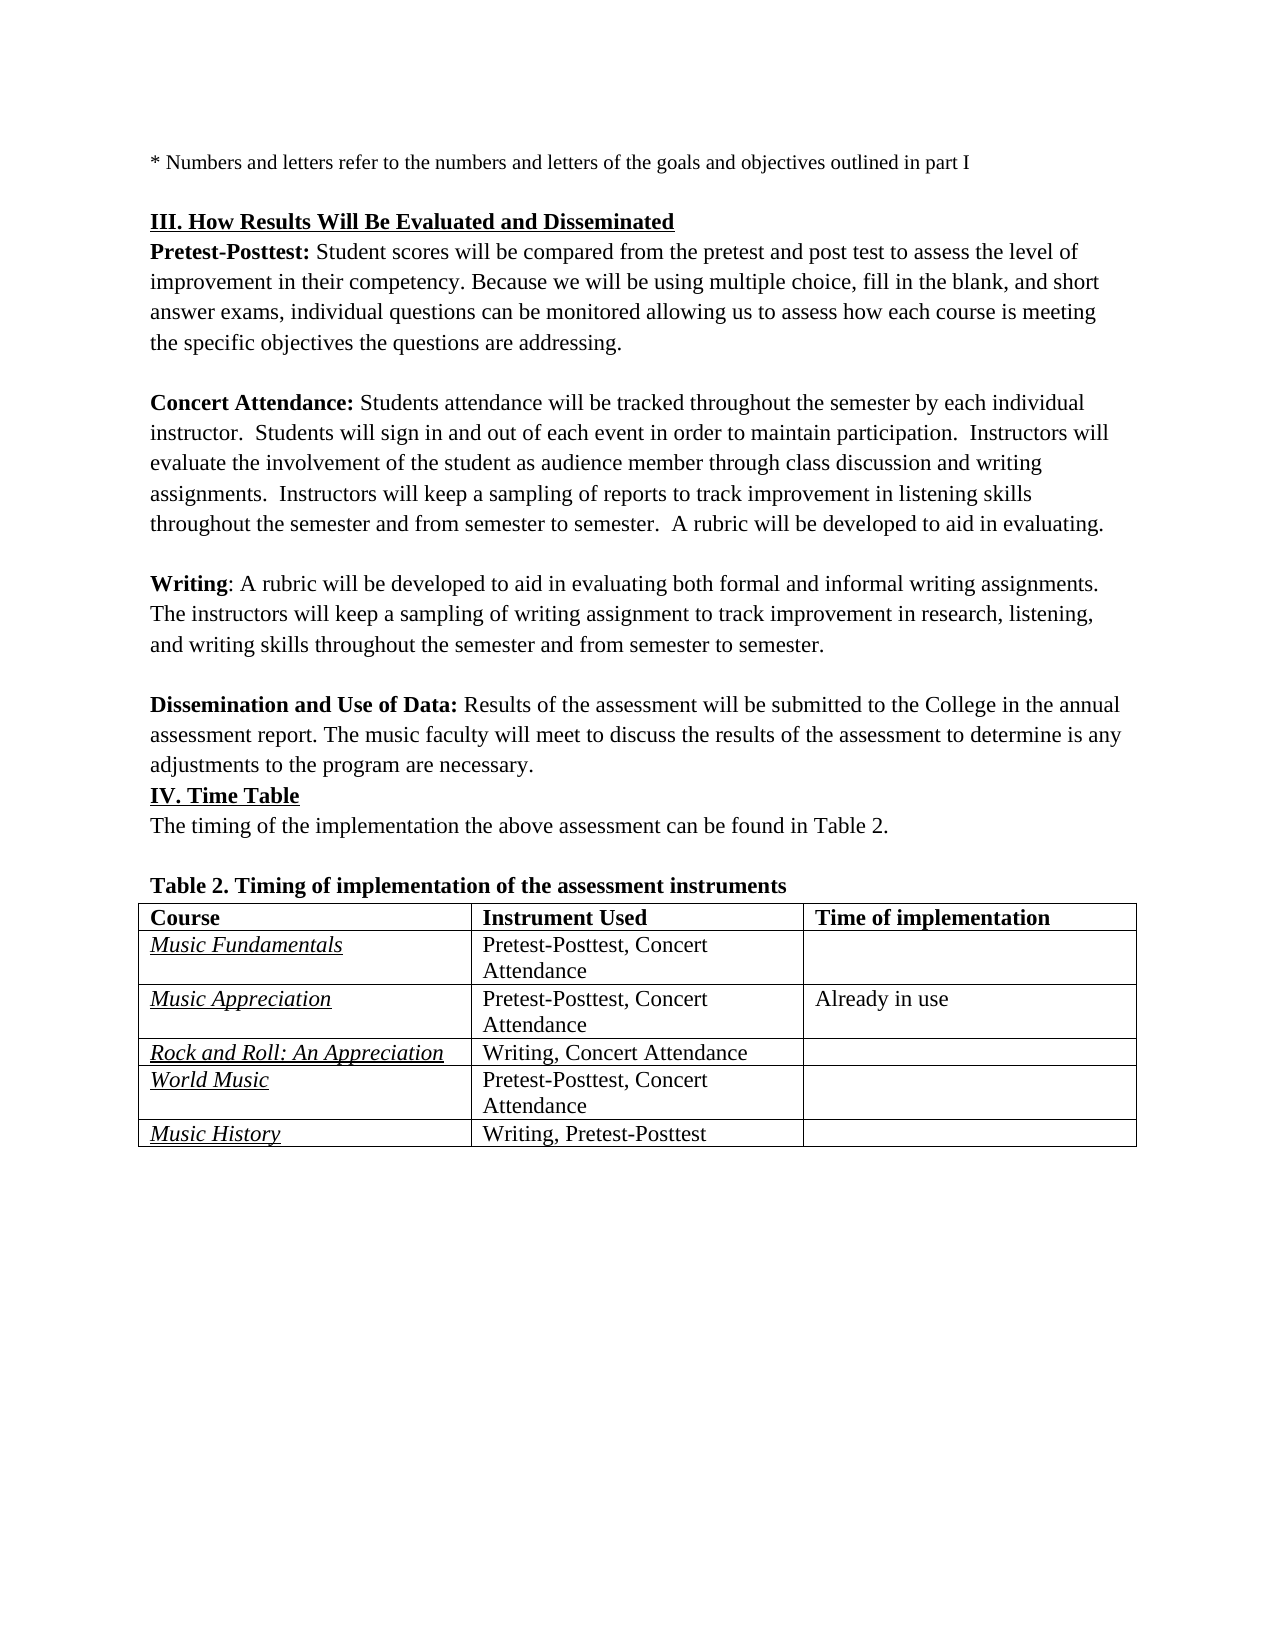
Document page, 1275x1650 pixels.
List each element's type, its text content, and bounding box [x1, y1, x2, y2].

text IV. Time Table [150, 782, 1125, 808]
text Dissemination and Use of Data: Results of the assessment will be submitted to the College in the annual assessment report. The music faculty will meet to discuss the results of the assessment to determine is any adjustments to the program are necessary. [150, 691, 1125, 778]
table_cell Pretest-Posttest, Concert Attendance [472, 985, 803, 1037]
table_cell Writing, Concert Attendance [472, 1039, 803, 1065]
table_cell [804, 1066, 1136, 1119]
table_cell Music History [139, 1120, 471, 1146]
table_cell Rock and Roll: An Appreciation [139, 1039, 471, 1065]
table_header Instrument Used [472, 904, 803, 930]
text The timing of the implementation the above assessment can be found in Table 2. [150, 812, 1125, 838]
table_cell World Music [139, 1066, 471, 1119]
table_header Time of implementation [804, 904, 1136, 930]
table_cell Writing, Pretest-Posttest [472, 1120, 803, 1146]
text Concert Attendance: Students attendance will be tracked throughout the semester by each individual instructor. Students will sign in and out of each event in order to maintain participation. Instructors will evaluate the involvement of the student as audience member through class discussion and writing assignments. Instructors will keep a sampling of reports to track improvement in listening skills throughout the semester and from semester to semester. A rubric will be developed to aid in evaluating. [150, 389, 1125, 536]
table_header Course [139, 904, 471, 930]
table_cell [804, 1039, 1136, 1065]
table_cell Pretest-Posttest, Concert Attendance [472, 1066, 803, 1119]
text Writing: A rubric will be developed to aid in evaluating both formal and informal writing assignments. The instructors will keep a sampling of writing assignment to track improvement in research, listening, and writing skills throughout the semester and from semester to semester. [150, 570, 1125, 657]
text * Numbers and letters refer to the numbers and letters of the goals and objectives outlined in part I [150, 150, 1125, 174]
text III. How Results Will Be Evaluated and Disseminated [150, 208, 1125, 234]
table_cell Music Appreciation [139, 985, 471, 1037]
text Table 2. Timing of implementation of the assessment instruments [150, 872, 1125, 899]
table_cell Pretest-Posttest, Concert Attendance [472, 931, 803, 984]
text Pretest-Posttest: Student scores will be compared from the pretest and post test to assess the level of improvement in their competency. Because we will be using multiple choice, fill in the blank, and short answer exams, individual questions can be monitored allowing us to assess how each course is meeting the specific objectives the questions are addressing. [150, 238, 1125, 355]
table_cell Already in use [804, 985, 1136, 1037]
table_cell Music Fundamentals [139, 931, 471, 984]
table_cell [804, 1120, 1136, 1146]
table_cell [804, 931, 1136, 984]
